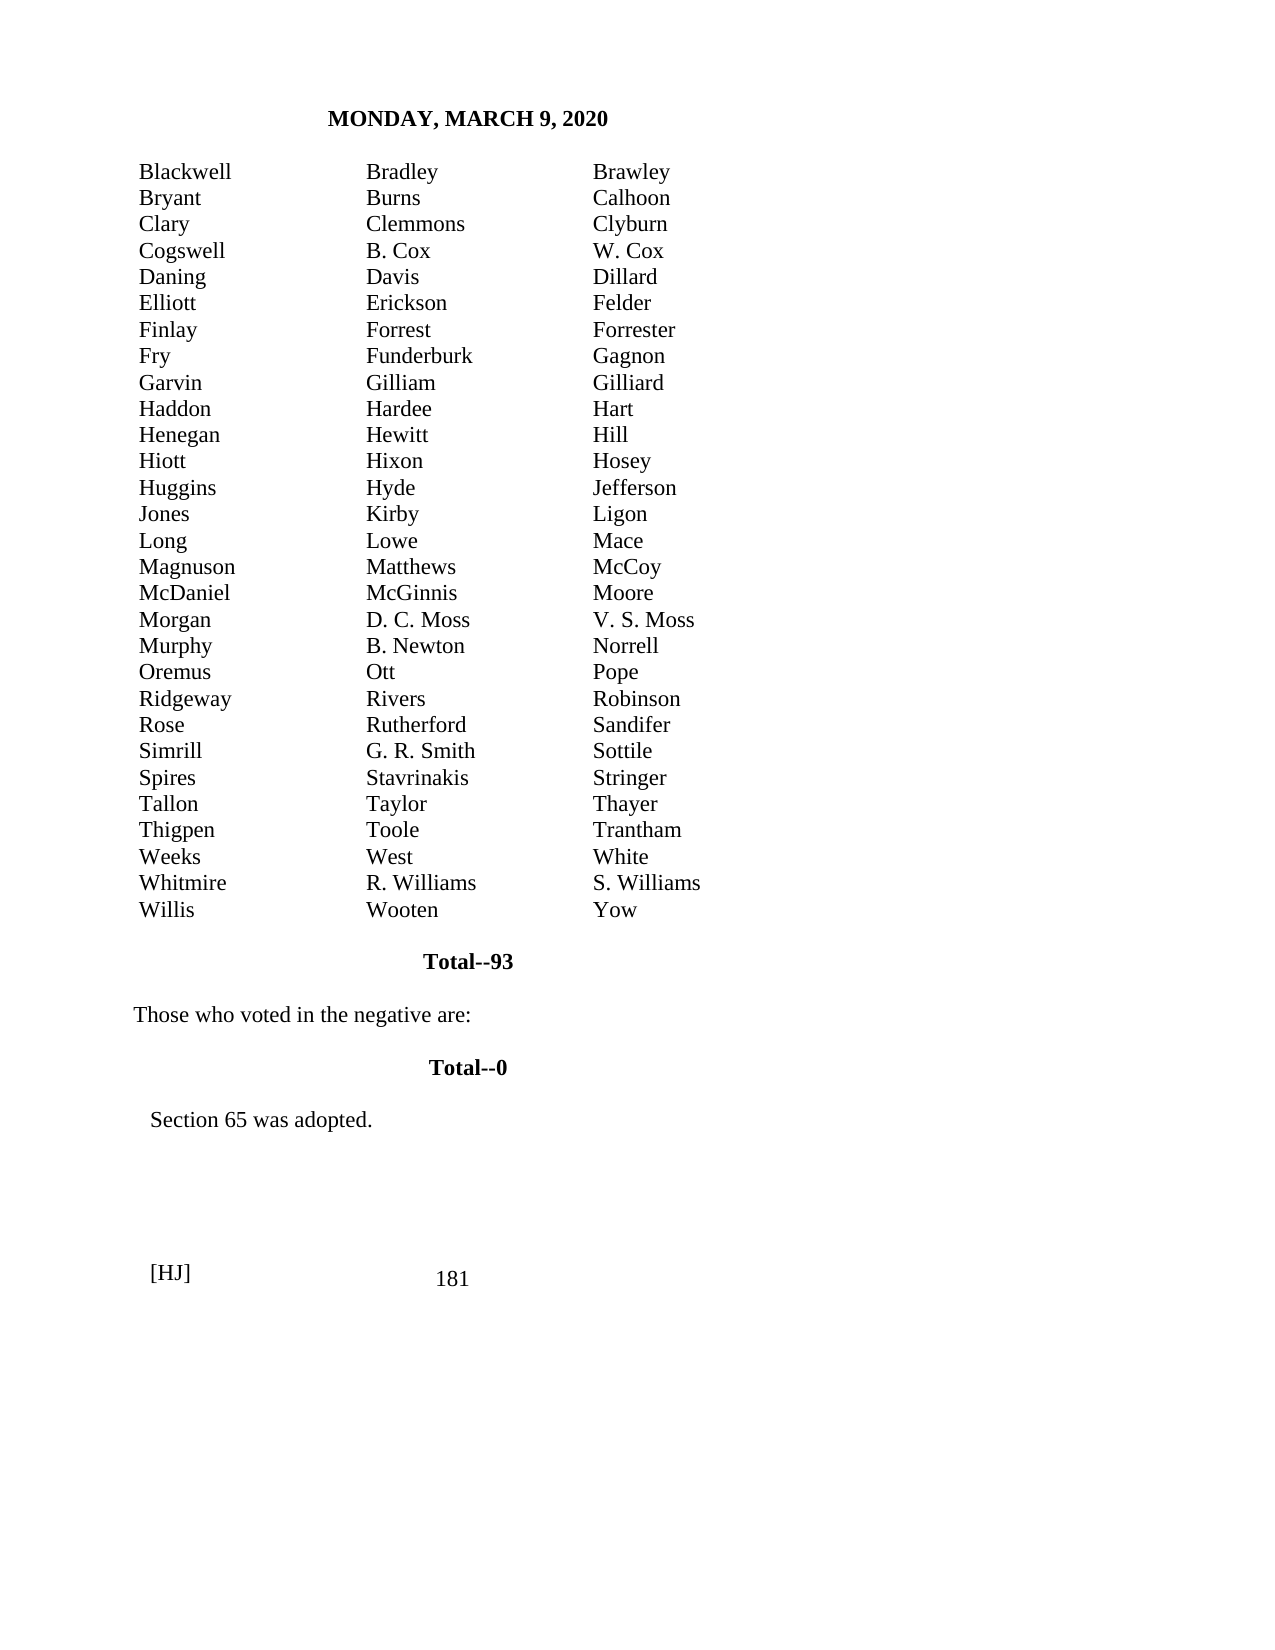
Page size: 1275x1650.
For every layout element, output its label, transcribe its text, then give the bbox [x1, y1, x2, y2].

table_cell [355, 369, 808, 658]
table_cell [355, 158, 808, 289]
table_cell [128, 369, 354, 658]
text Those who voted in the negative are: [127, 1001, 786, 1027]
text Section 65 was adopted. [127, 1106, 786, 1133]
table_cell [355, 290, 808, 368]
text Total--93 [127, 948, 786, 975]
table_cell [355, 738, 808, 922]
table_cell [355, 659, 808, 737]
text Total--0 [127, 1054, 786, 1080]
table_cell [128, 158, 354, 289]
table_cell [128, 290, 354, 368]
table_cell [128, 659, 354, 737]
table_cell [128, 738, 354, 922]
